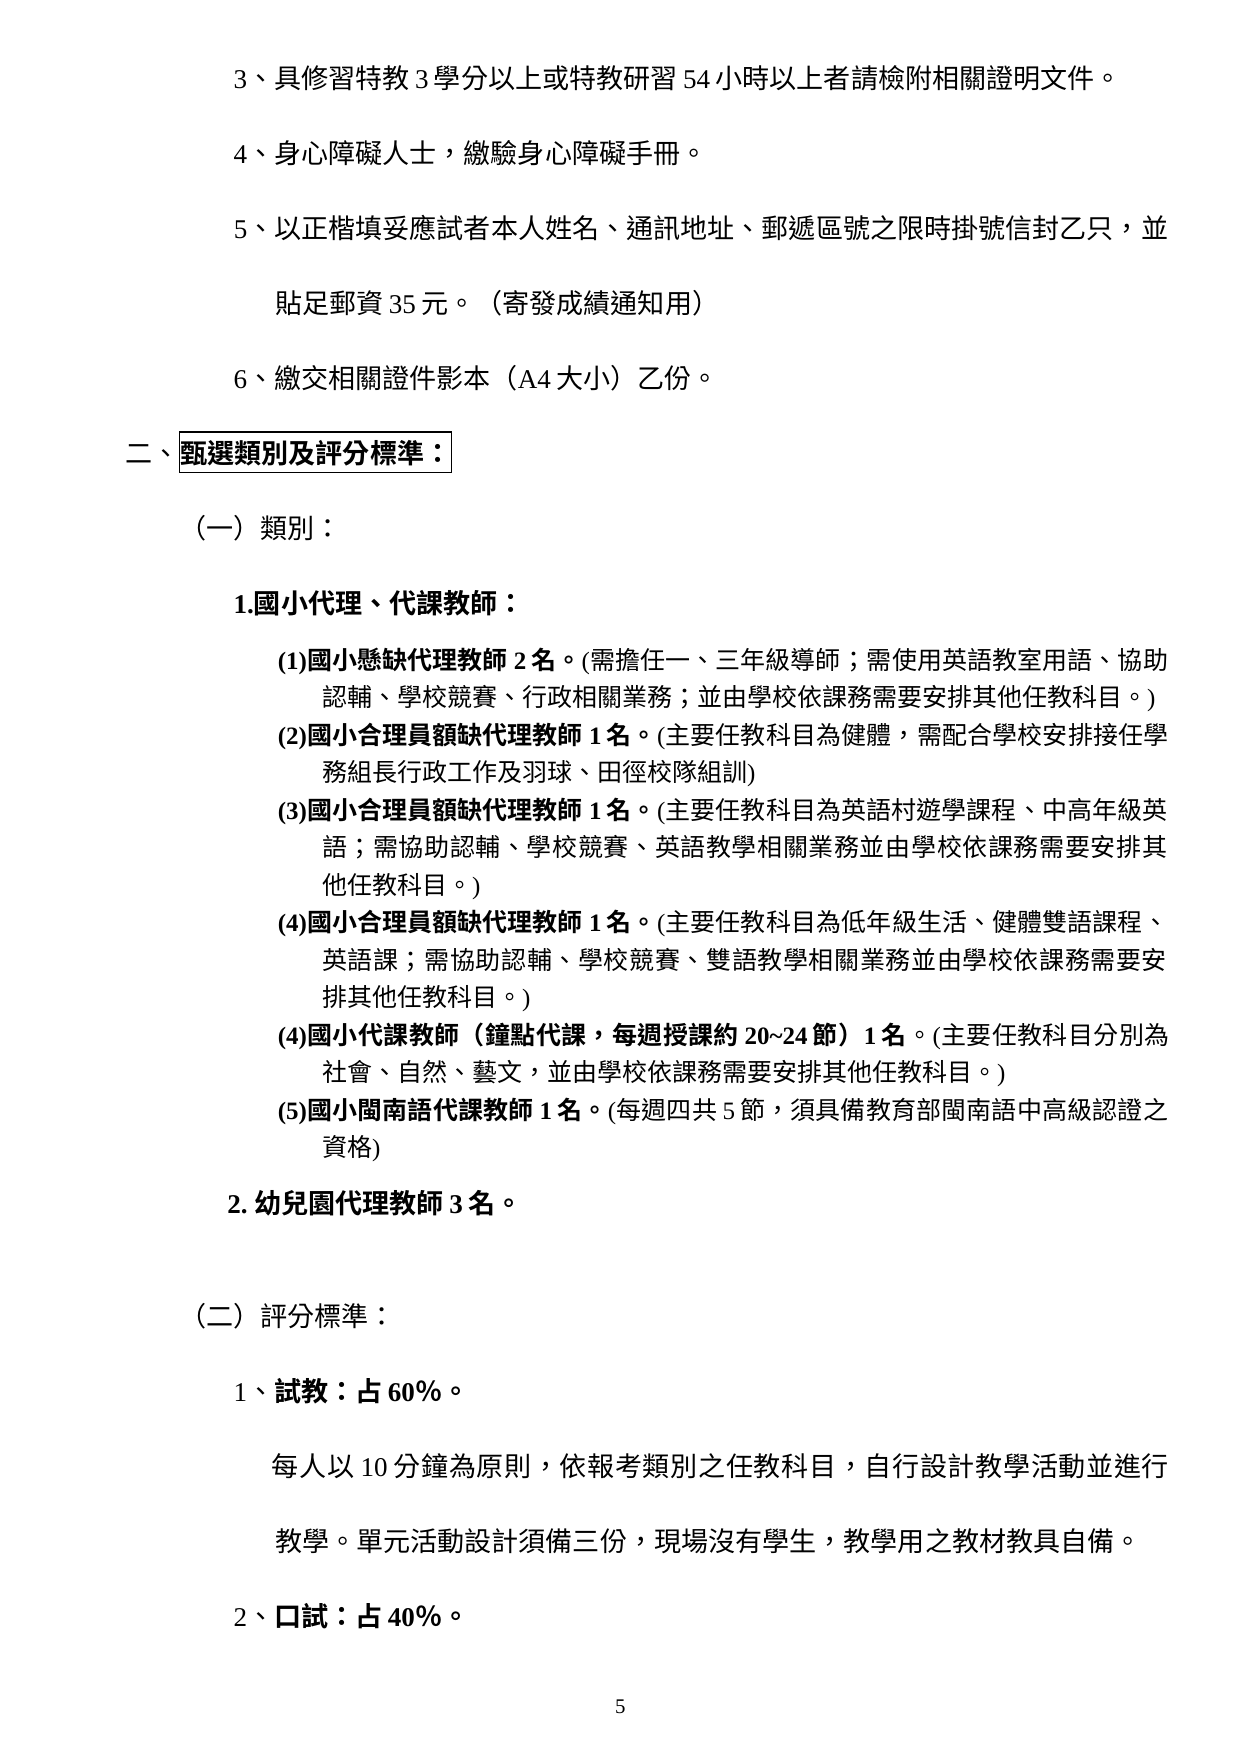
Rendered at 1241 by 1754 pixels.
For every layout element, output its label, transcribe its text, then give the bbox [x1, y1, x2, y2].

text 3、具修習特教3學分以上或特教研習54小時以上者請檢附相關證明文件。 [71, 40, 1169, 115]
text 6、繳交相關證件影本（A4大小）乙份。 [71, 340, 1169, 415]
text （一）類別： [71, 490, 1169, 565]
text 二、甄選類別及評分標準： [71, 415, 1169, 490]
text (4)國小代課教師（鐘點代課，每週授課約20~24節）1名。(主要任教科目分別為社會、自然、藝文，並由學校依課務需要安排其他任教科目。) [278, 1015, 1169, 1090]
text 1.國小代理、代課教師： [71, 565, 1169, 640]
text (2)國小合理員額缺代理教師1名。(主要任教科目為健體，需配合學校安排接任學務組長行政工作及羽球、田徑校隊組訓) [278, 715, 1169, 790]
text (3)國小合理員額缺代理教師1名。(主要任教科目為英語村遊學課程、中高年級英語；需協助認輔、學校競賽、英語教學相關業務並由學校依課務需要安排其他任教科目。) [278, 790, 1169, 902]
text 1、試教：占60％。 [71, 1352, 1169, 1427]
text (5)國小閩南語代課教師1名。(每週四共5節，須具備教育部閩南語中高級認證之資格) [278, 1090, 1169, 1165]
text (1)國小懸缺代理教師2名。(需擔任一、三年級導師；需使用英語教室用語、協助認輔、學校競賽、行政相關業務；並由學校依課務需要安排其他任教科目。) [278, 640, 1169, 715]
text 5、以正楷填妥應試者本人姓名、通訊地址、郵遞區號之限時掛號信封乙只，並貼足郵資35元。（寄發成績通知用） [71, 190, 1169, 340]
text （二）評分標準： [71, 1277, 1169, 1352]
text 每人以10分鐘為原則，依報考類別之任教科目，自行設計教學活動並進行教學。單元活動設計須備三份，現場沒有學生，教學用之教材教具自備。 [71, 1427, 1169, 1577]
text (4)國小合理員額缺代理教師1名。(主要任教科目為低年級生活、健體雙語課程、英語課；需協助認輔、學校競賽、雙語教學相關業務並由學校依課務需要安排其他任教科目。) [278, 902, 1169, 1015]
text 2、口試：占40％。 [71, 1577, 1169, 1652]
text 4、身心障礙人士，繳驗身心障礙手冊。 [71, 115, 1169, 190]
text 2. 幼兒園代理教師3名。 [71, 1165, 1169, 1240]
